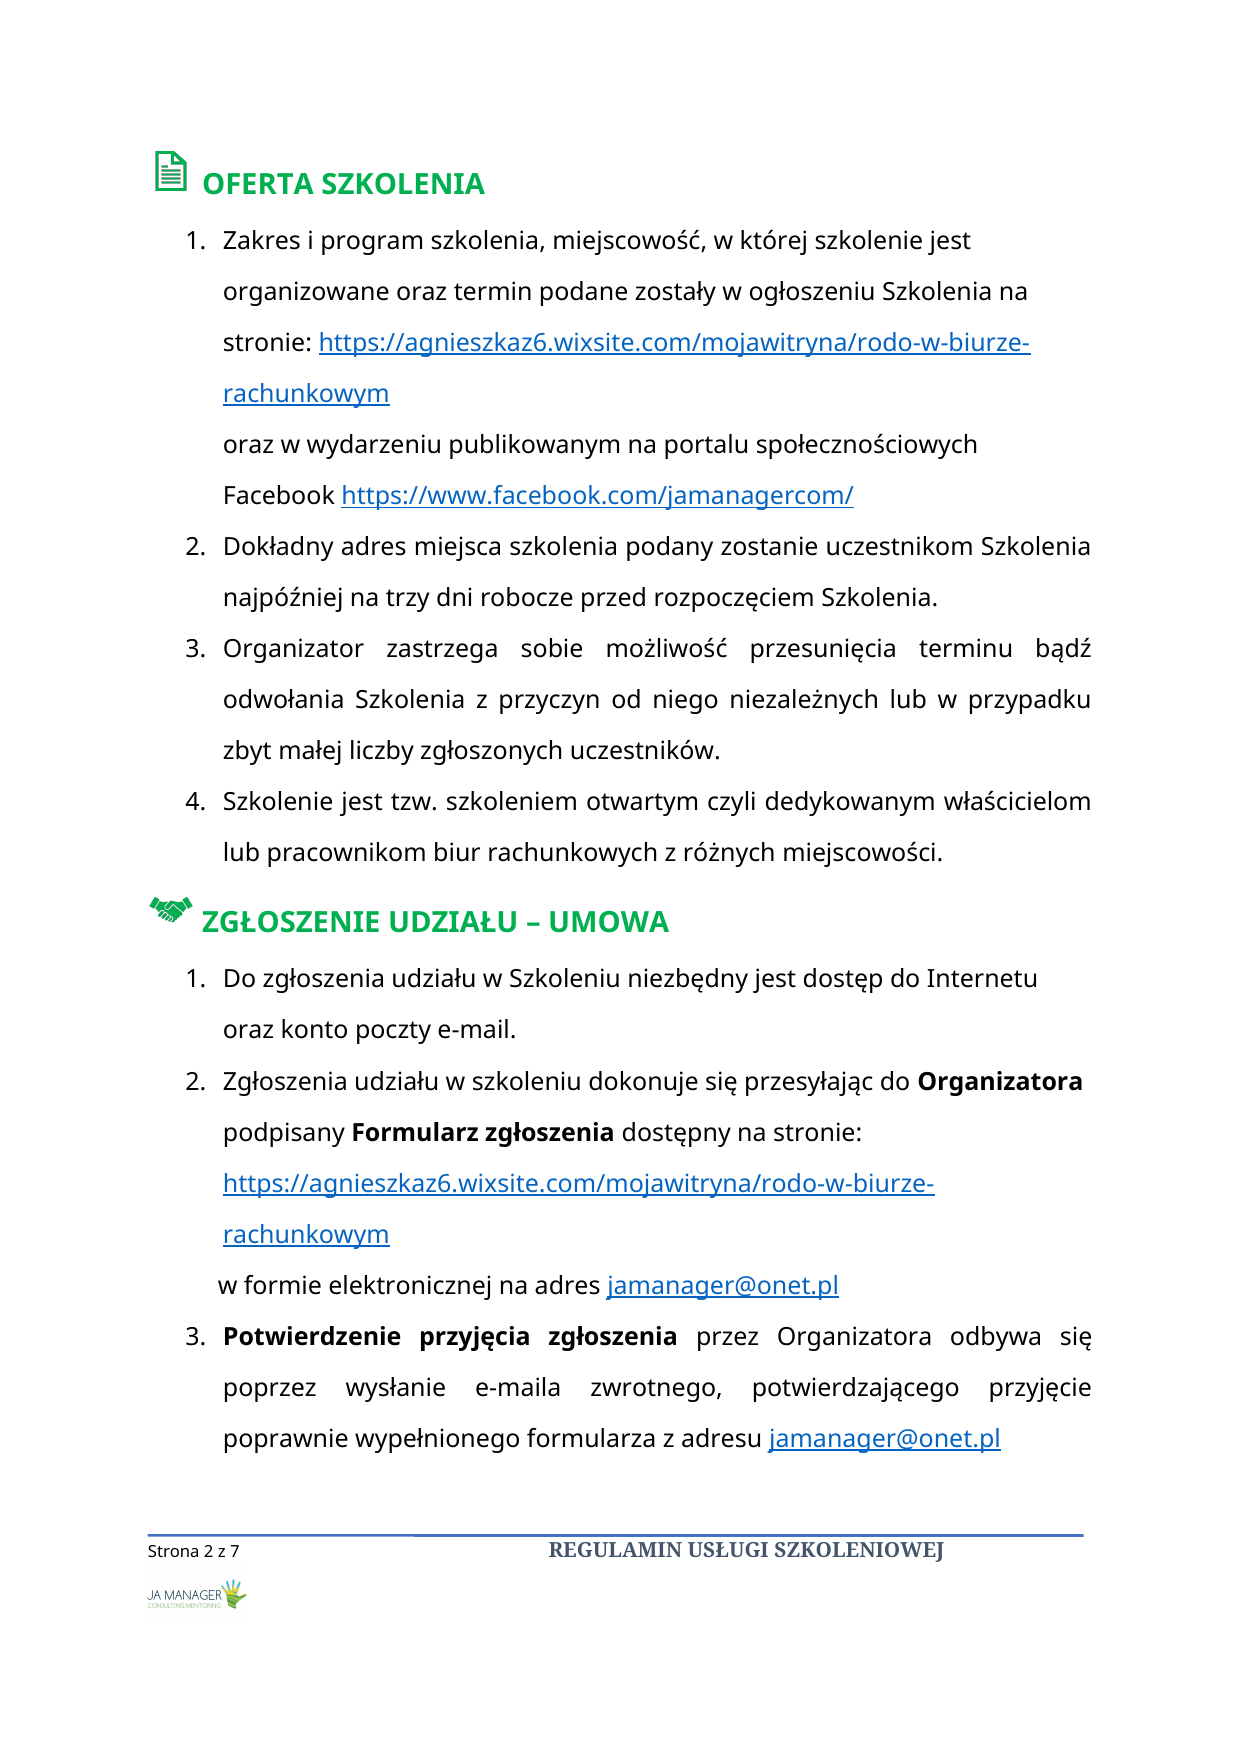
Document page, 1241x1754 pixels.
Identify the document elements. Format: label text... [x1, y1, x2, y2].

list Dokładny adres miejsca szkolenia podany zostanie uczestnikom Szkolenia najpóźniej na trzy dni robocze przed rozpoczęciem Szkolenia. [185, 529, 1093, 614]
list Organizator zastrzega sobie możliwość przesunięcia terminu bądź odwołania Szkolenia z przyczyn od niego niezależnych lub w przypadku zbyt małej liczby zgłoszonych uczestników. [185, 631, 1093, 767]
picture [147, 886, 195, 933]
list Szkolenie jest tzw. szkoleniem otwartym czyli dedykowanym właścicielom lub pracownikom biur rachunkowych z różnych miejscowości. [185, 784, 1093, 869]
picture [147, 1563, 247, 1625]
list oraz w wydarzeniu publikowanym na portalu społecznościowych Facebook https://www.facebook.com/jamanagercom/ [223, 427, 1093, 512]
picture [147, 147, 195, 195]
list Zakres i program szkolenia, miejscowość, w której szkolenie jest organizowane oraz termin podane zostały w ogłoszeniu Szkolenia na stronie: https://agnieszkaz6.wixsite.com/mojawitryna/rodo-w-biurze-rachunkowym [185, 223, 1093, 410]
list Potwierdzenie przyjęcia zgłoszenia przez Organizatora odbywa się poprzez wysłanie e-maila zwrotnego, potwierdzającego przyjęcie poprawnie wypełnionego formularza z adresu jamanager@onet.pl [185, 1318, 1093, 1454]
text ZGŁOSZENIE UDZIAŁU – UMOWA [148, 886, 1093, 941]
list Do zgłoszenia udziału w Szkoleniu niezbędny jest dostęp do Internetu oraz konto poczty e-mail. [185, 961, 1093, 1046]
list Zgłoszenia udziału w szkoleniu dokonuje się przesyłając do Organizatora podpisany Formularz zgłoszenia dostępny na stronie: https://agnieszkaz6.wixsite.com/mojawitryna/rodo-w-biurze-rachunkowym [185, 1063, 1093, 1250]
text w formie elektronicznej na adres jamanager@onet.pl [185, 1267, 1093, 1301]
text OFERTA SZKOLENIA [148, 148, 1093, 203]
